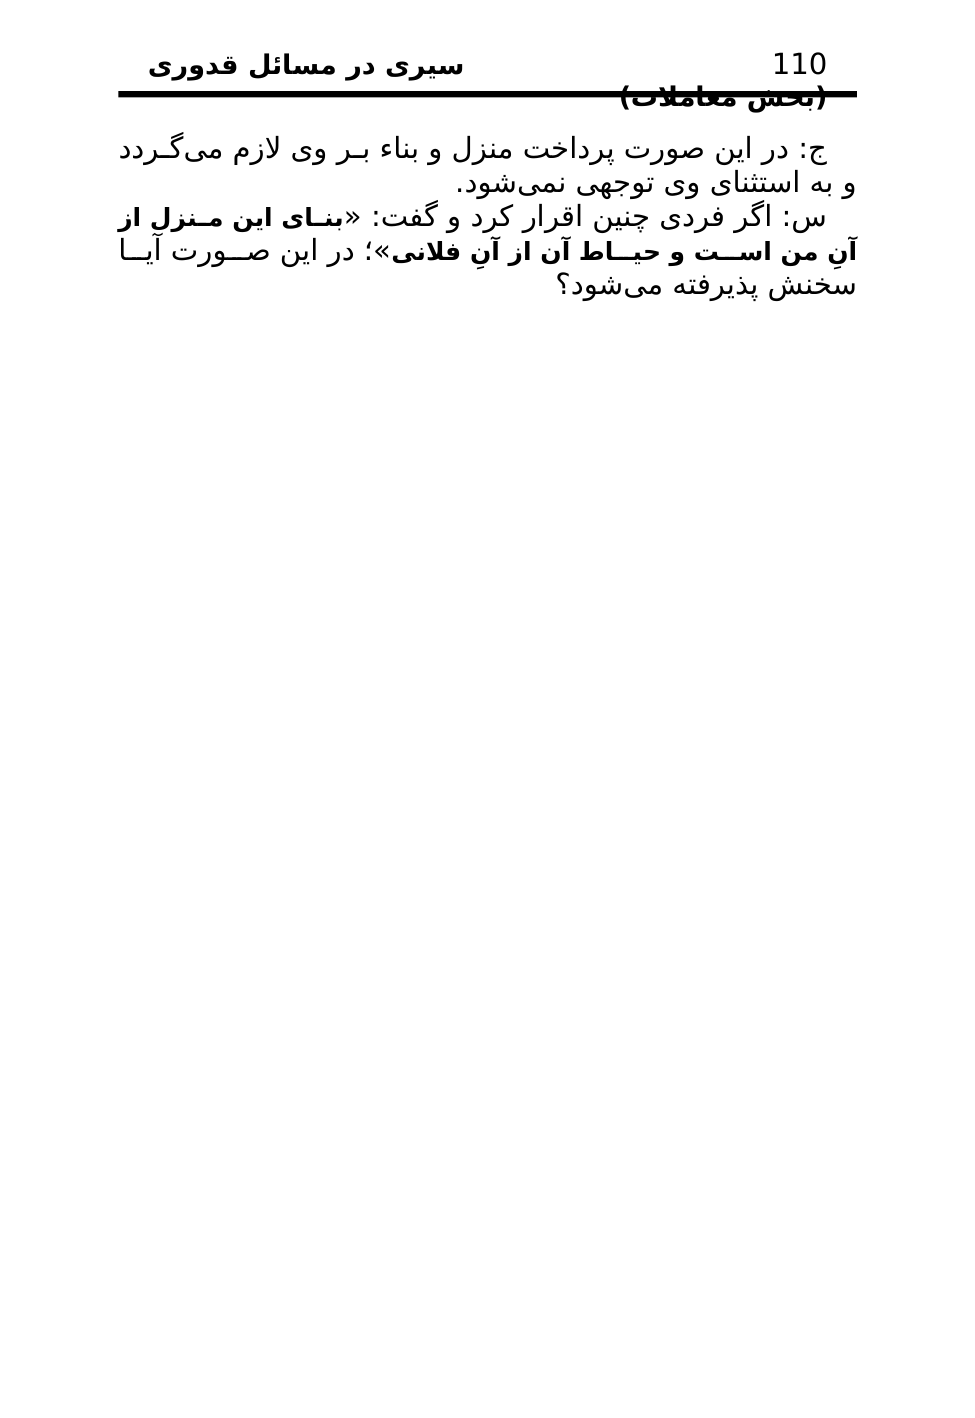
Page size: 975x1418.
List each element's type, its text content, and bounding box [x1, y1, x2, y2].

text س: اگر فردی چنین اقرار کرد و گفت: «بنای این منزل از آنِ من است و حیاط آن از آنِ فلانی»؛ در این صورت آیا سخنش پذیرفته می‌شود؟ [118, 199, 857, 301]
text ج: در این صورت پرداخت منزل و بناء بر وی لازم می‌گردد و به استثنای وی توجهی نمی‌شود. [118, 132, 857, 199]
